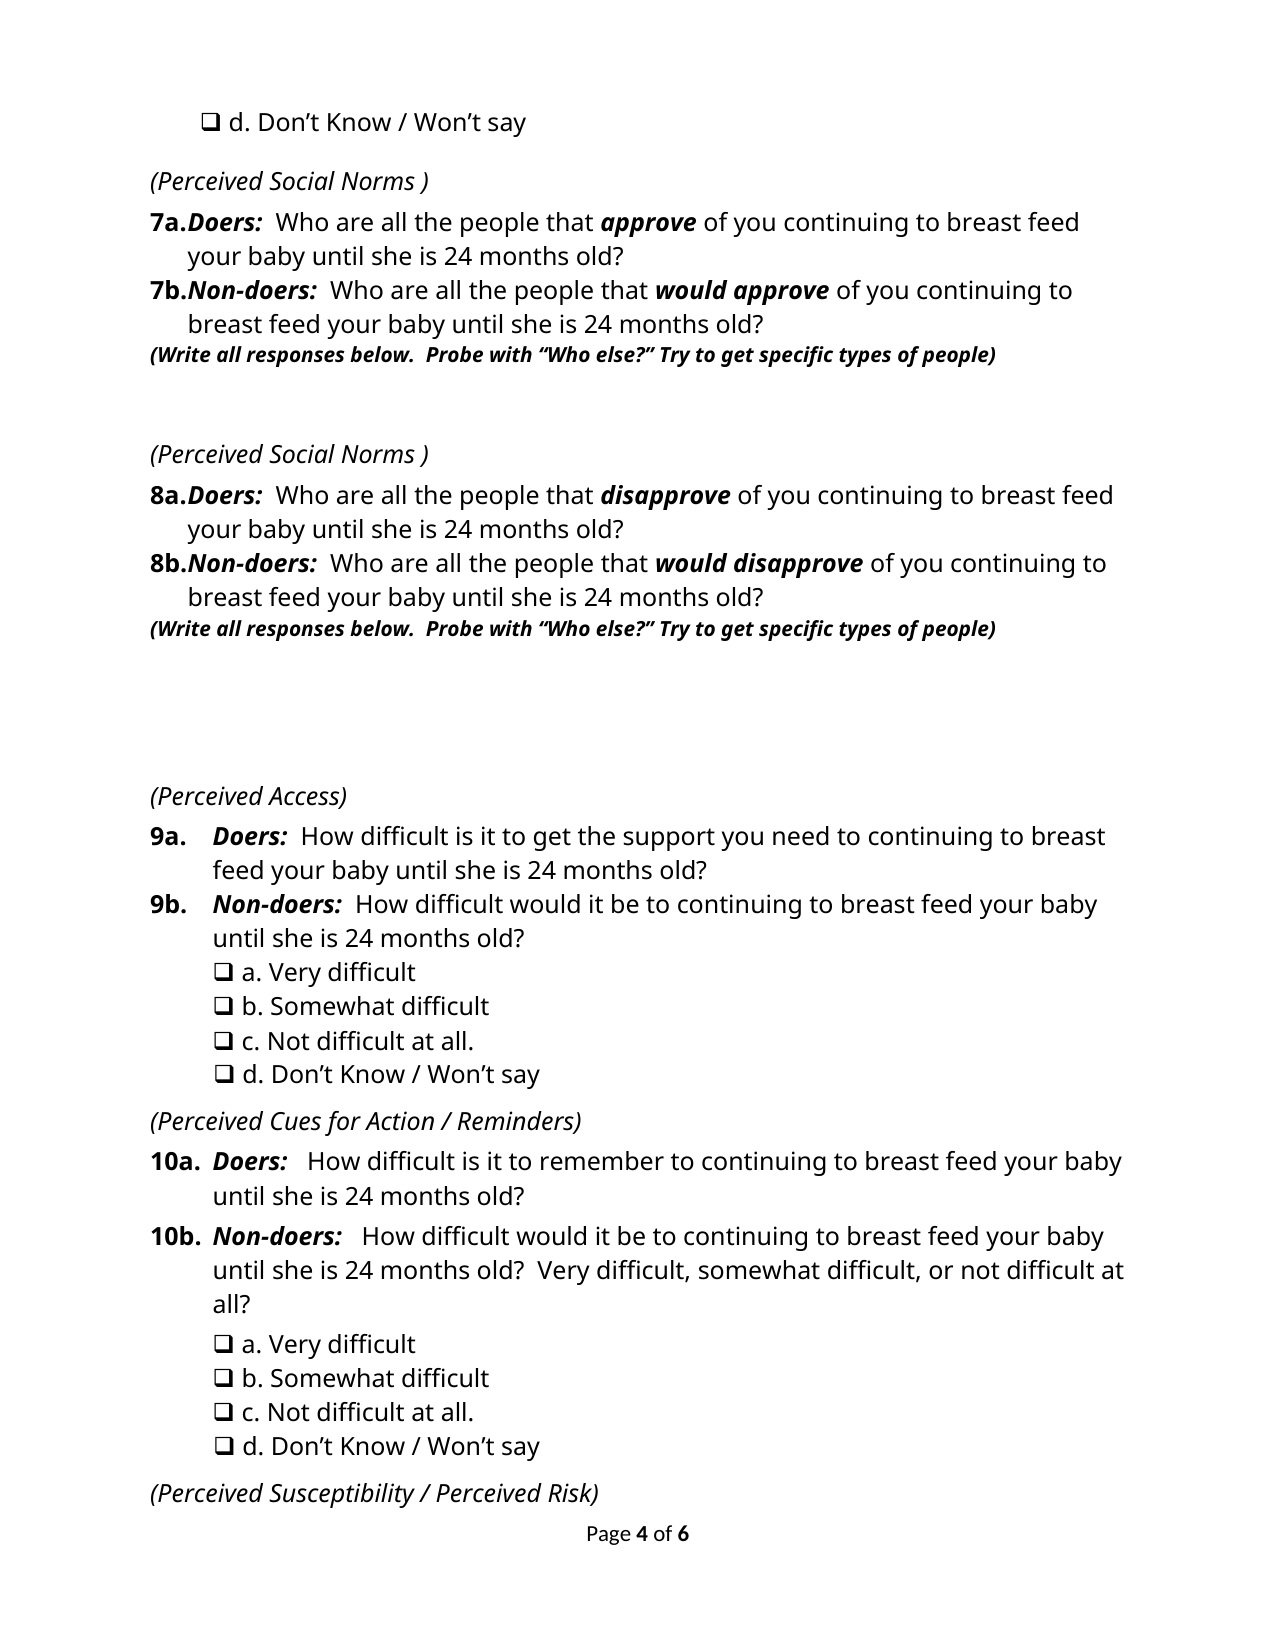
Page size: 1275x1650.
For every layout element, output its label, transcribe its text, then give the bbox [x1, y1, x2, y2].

text 10b. Non-doers: How difficult would it be to continuing to breast feed your baby until she is 24 months old? Very difficult, somewhat difficult, or not difficult at all? [150, 1218, 1125, 1321]
text b. Somewhat difficult [212, 989, 1125, 1023]
text 8a. Doers: Who are all the people that disapprove of you continuing to breast feed your baby until she is 24 months old? [150, 477, 1125, 546]
text d. Don’t Know / Won’t say [213, 1429, 1125, 1463]
text (Perceived Access) [150, 778, 1125, 812]
text 9a. Doers: How difficult is it to get the support you need to continuing to breast feed your baby until she is 24 months old? [150, 819, 1125, 887]
text d. Don’t Know / Won’t say [213, 1057, 1125, 1091]
text 10a. Doers: How difficult is it to remember to continuing to breast feed your baby until she is 24 months old? [150, 1144, 1125, 1212]
text (Write all responses below. Probe with “Who else?” Try to get specific types of people) [150, 614, 1125, 642]
text (Perceived Susceptibility / Perceived Risk) [150, 1476, 1125, 1510]
text 8b. Non-doers: Who are all the people that would disapprove of you continuing to breast feed your baby until she is 24 months old? [150, 546, 1125, 614]
text b. Somewhat difficult [212, 1361, 1125, 1395]
text 7b. Non-doers: Who are all the people that would approve of you continuing to breast feed your baby until she is 24 months old? [150, 272, 1125, 341]
text (Perceived Social Norms ) [150, 437, 1125, 471]
text (Perceived Social Norms ) [150, 164, 1125, 198]
text c. Not difficult at all. [212, 1023, 1125, 1057]
text (Write all responses below. Probe with “Who else?” Try to get specific types of people) [150, 341, 1125, 369]
text (Perceived Cues for Action / Reminders) [150, 1104, 1125, 1138]
text d. Don’t Know / Won’t say [199, 105, 1125, 139]
text 7a. Doers: Who are all the people that approve of you continuing to breast feed your baby until she is 24 months old? [150, 204, 1125, 272]
text c. Not difficult at all. [212, 1395, 1125, 1429]
text 9b. Non-doers: How difficult would it be to continuing to breast feed your baby until she is 24 months old? [150, 887, 1125, 955]
text a. Very difficult [212, 955, 1125, 989]
text a. Very difficult [212, 1327, 1125, 1361]
